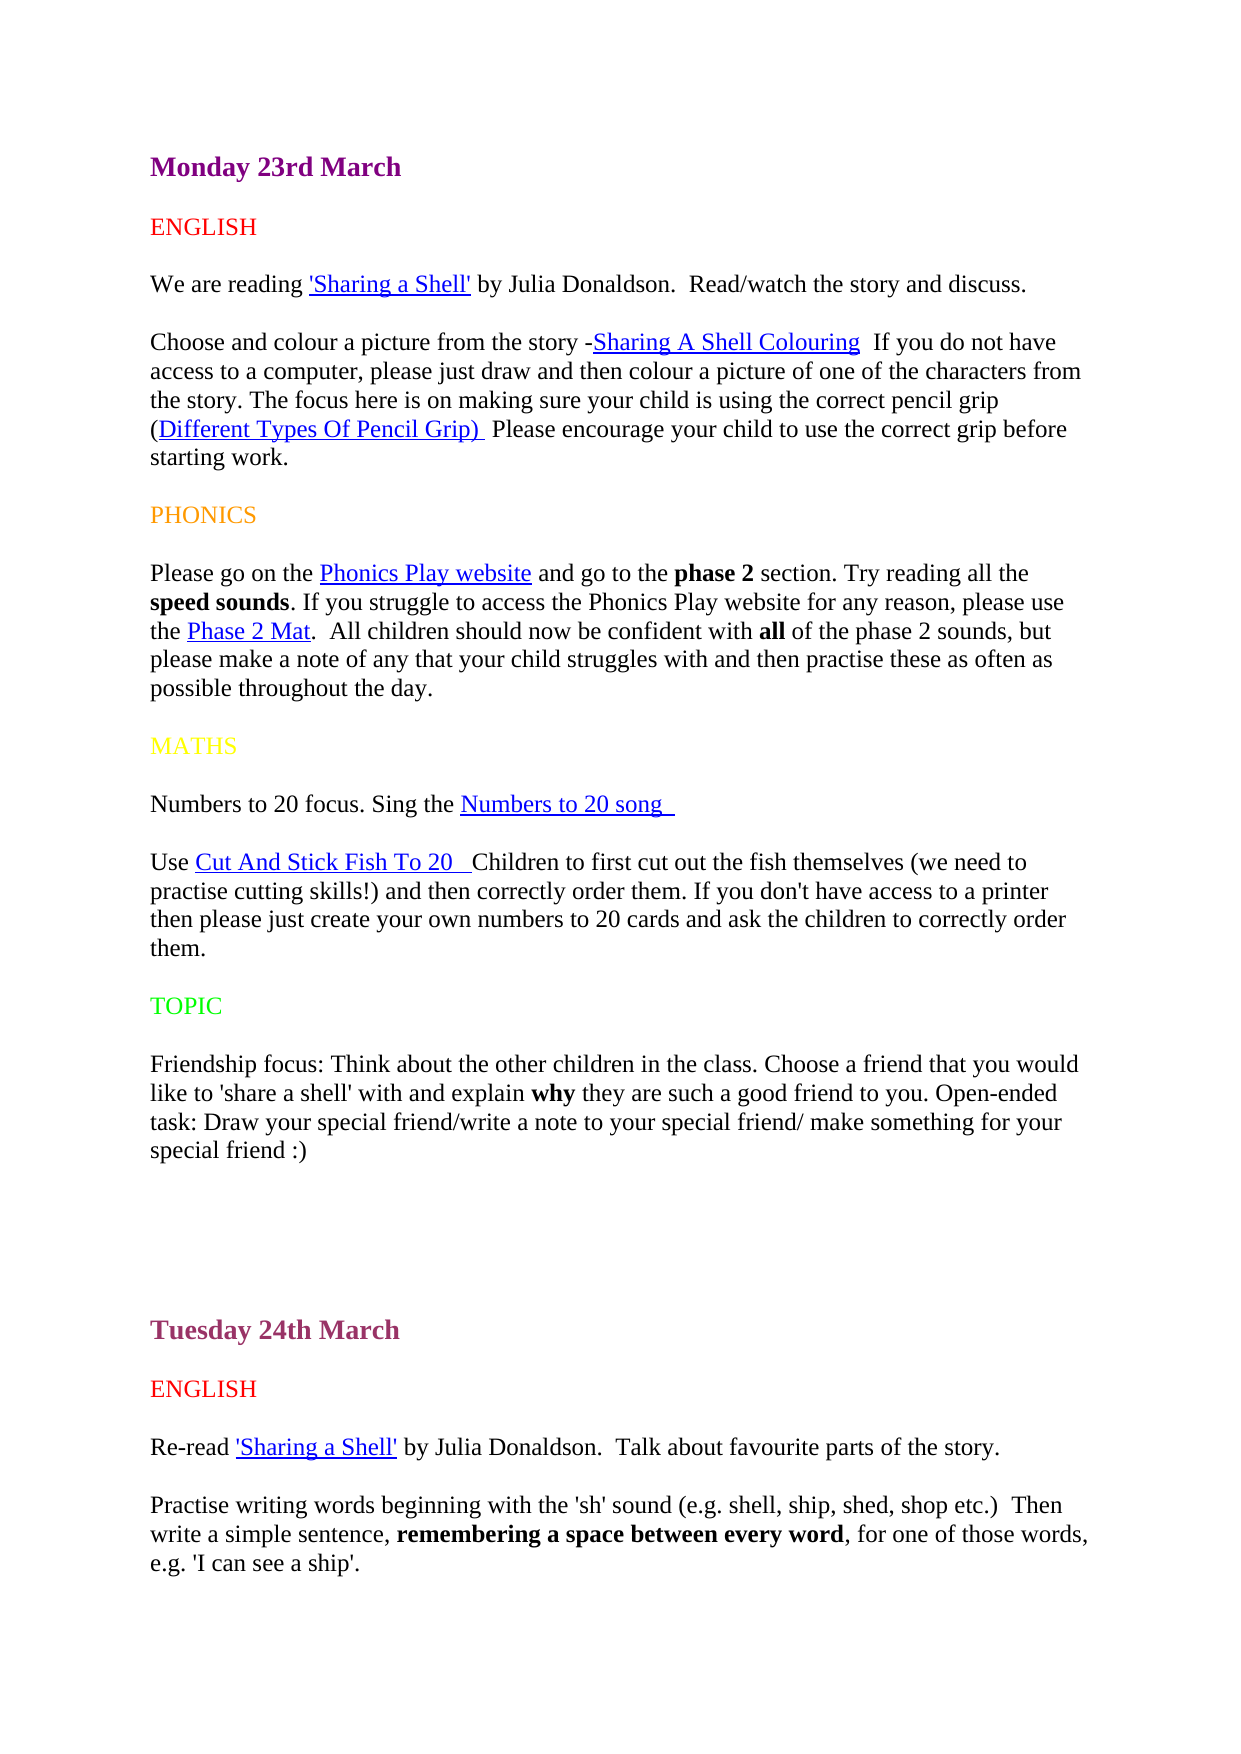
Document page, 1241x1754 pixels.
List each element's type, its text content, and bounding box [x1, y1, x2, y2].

text We are reading 'Sharing a Shell' by Julia Donaldson. Read/watch the story and discuss. [150, 269, 1090, 298]
text Choose and colour a picture from the story -Sharing A Shell Colouring If you do not have access to a computer, please just draw and then colour a picture of one of the characters from the story. The focus here is on making sure your child is using the correct pencil grip (Different Types Of Pencil Grip) Please encourage your child to use the correct grip before starting work. [150, 327, 1090, 471]
text Monday 23rd March [150, 150, 1090, 182]
text ENGLISH [150, 1374, 1090, 1403]
text Practise writing words beginning with the 'sh' sound (e.g. shell, ship, shed, shop etc.) Then write a simple sentence, remembering a space between every word, for one of those words, e.g. 'I can see a ship'. [150, 1490, 1090, 1576]
text Re-read 'Sharing a Shell' by Julia Donaldson. Talk about favourite parts of the story. [150, 1432, 1090, 1461]
text Please go on the Phonics Play website and go to the phase 2 section. Try reading all the speed sounds. If you struggle to access the Phonics Play website for any reason, please use the Phase 2 Mat. All children should now be confident with all of the phase 2 sounds, but please make a note of any that your child struggles with and then practise these as often as possible throughout the day. [150, 558, 1090, 702]
text PHONICS [150, 500, 1090, 529]
text Use Cut And Stick Fish To 20 Children to first cut out the fish themselves (we need to practise cutting skills!) and then correctly order them. If you don't have access to a printer then please just create your own numbers to 20 cards and ask the children to correctly order them. [150, 847, 1090, 962]
text Tuesday 24th March [150, 1313, 1090, 1345]
text ENGLISH [150, 212, 1090, 240]
text Friendship focus: Think about the other children in the class. Choose a friend that you would like to 'share a shell' with and explain why they are such a good friend to you. Open-ended task: Draw your special friend/write a note to your special friend/ make something for your special friend :) [150, 1049, 1090, 1164]
text MATHS [150, 731, 1090, 760]
text TOPIC [150, 991, 1090, 1020]
text Numbers to 20 focus. Sing the Numbers to 20 song [150, 789, 1090, 818]
